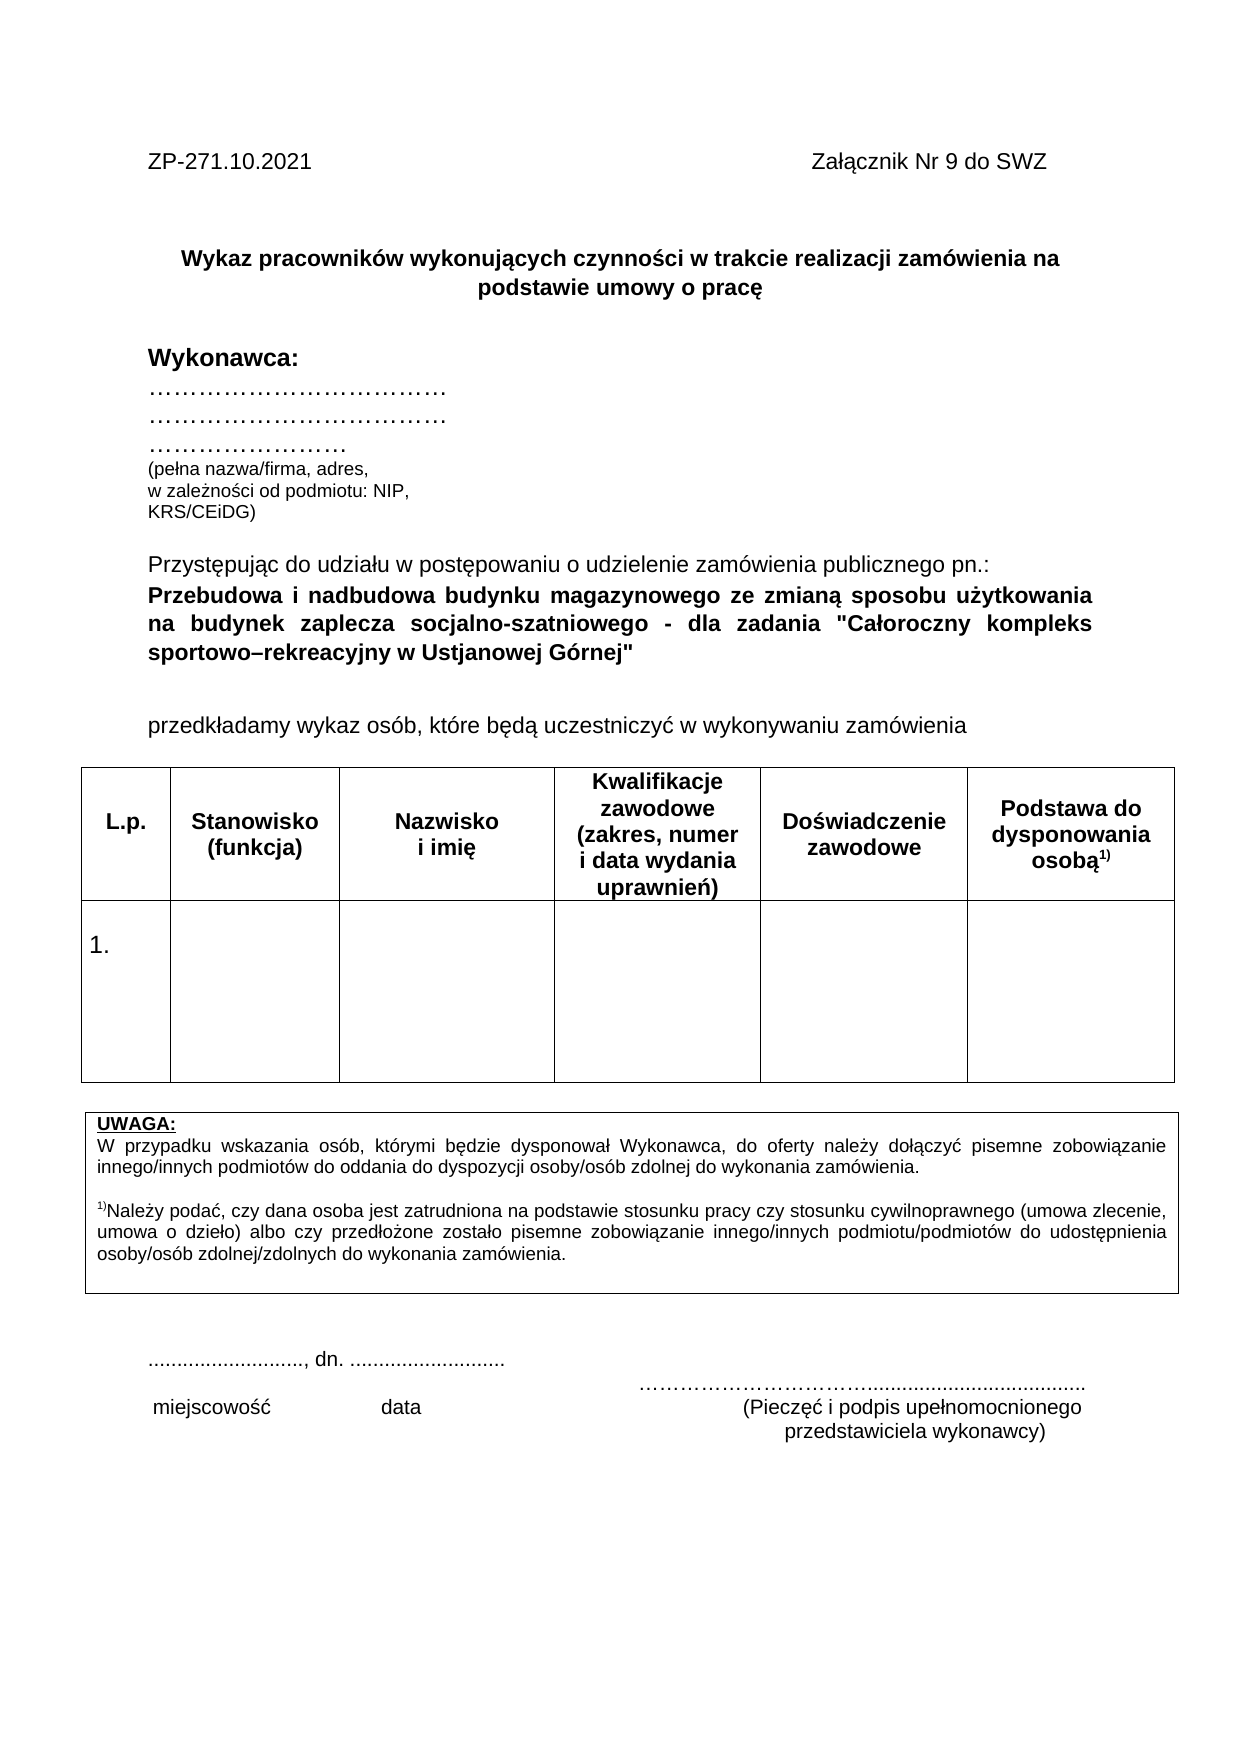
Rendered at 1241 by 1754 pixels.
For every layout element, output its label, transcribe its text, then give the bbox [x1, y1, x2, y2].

table_cell 1. [82, 901, 170, 1082]
table_cell [555, 901, 760, 1082]
text miejscowość data (Pieczęć i podpis upełnomocnionego przedstawiciela wykonawcy) [148, 1394, 1093, 1442]
table_header L.p. [82, 768, 170, 900]
text ZP-271.10.2021 Załącznik Nr 9 do SWZ [148, 148, 1093, 174]
table_cell [171, 901, 339, 1082]
text Przebudowa i nadbudowa budynku magazynowego ze zmianą sposobu użytkowania na budynek zaplecza socjalno-szatniowego - dla zadania "Całoroczny kompleks sportowo–rekreacyjny w Ustjanowej Górnej" [148, 582, 1093, 665]
text Przystępując do udziału w postępowaniu o udzielenie zamówienia publicznego pn.: [148, 551, 1093, 578]
text Wykaz pracowników wykonujących czynności w trakcie realizacji zamówienia na podstawie umowy o pracę [148, 245, 1093, 300]
table_header UWAGA: W przypadku wskazania osób, którymi będzie dysponował Wykonawca, do oferty należy dołączyć pisemne zobowiązanie innego/innych podmiotów do oddania do dyspozycji osoby/osób zdolnej do wykonania zamówienia. 1)Należy podać, czy dana osoba jest zatrudniona na podstawie stosunku pracy czy stosunku cywilnoprawnego (umowa zlecenie, umowa o dzieło) albo czy przedłożone zostało pisemne zobowiązanie innego/innych podmiotu/podmiotów do udostępnienia osoby/osób zdolnej/zdolnych do wykonania zamówienia. [86, 1113, 1178, 1293]
table_header Doświadczenie zawodowe [761, 768, 967, 900]
text ..........................., dn. ........................... [148, 1347, 1093, 1371]
text ……………………………...................................... [148, 1371, 1093, 1394]
table_header Kwalifikacje zawodowe (zakres, numer i data wydania uprawnień) [555, 768, 760, 900]
table_header Stanowisko (funkcja) [171, 768, 339, 900]
table_cell [761, 901, 967, 1082]
table_header Podstawa do dysponowania osobą1) [968, 768, 1174, 900]
text przedkładamy wykaz osób, które będą uczestniczyć w wykonywaniu zamówienia [148, 712, 1093, 738]
text …………………………………………………………………………………… [148, 372, 472, 458]
table_cell [968, 901, 1174, 1082]
text Wykonawca: [148, 343, 1093, 372]
table_cell [340, 901, 554, 1082]
text (pełna nazwa/firma, adres, w zależności od podmiotu: NIP, KRS/CEiDG) [148, 458, 472, 523]
table_header Nazwisko i imię [340, 768, 554, 900]
